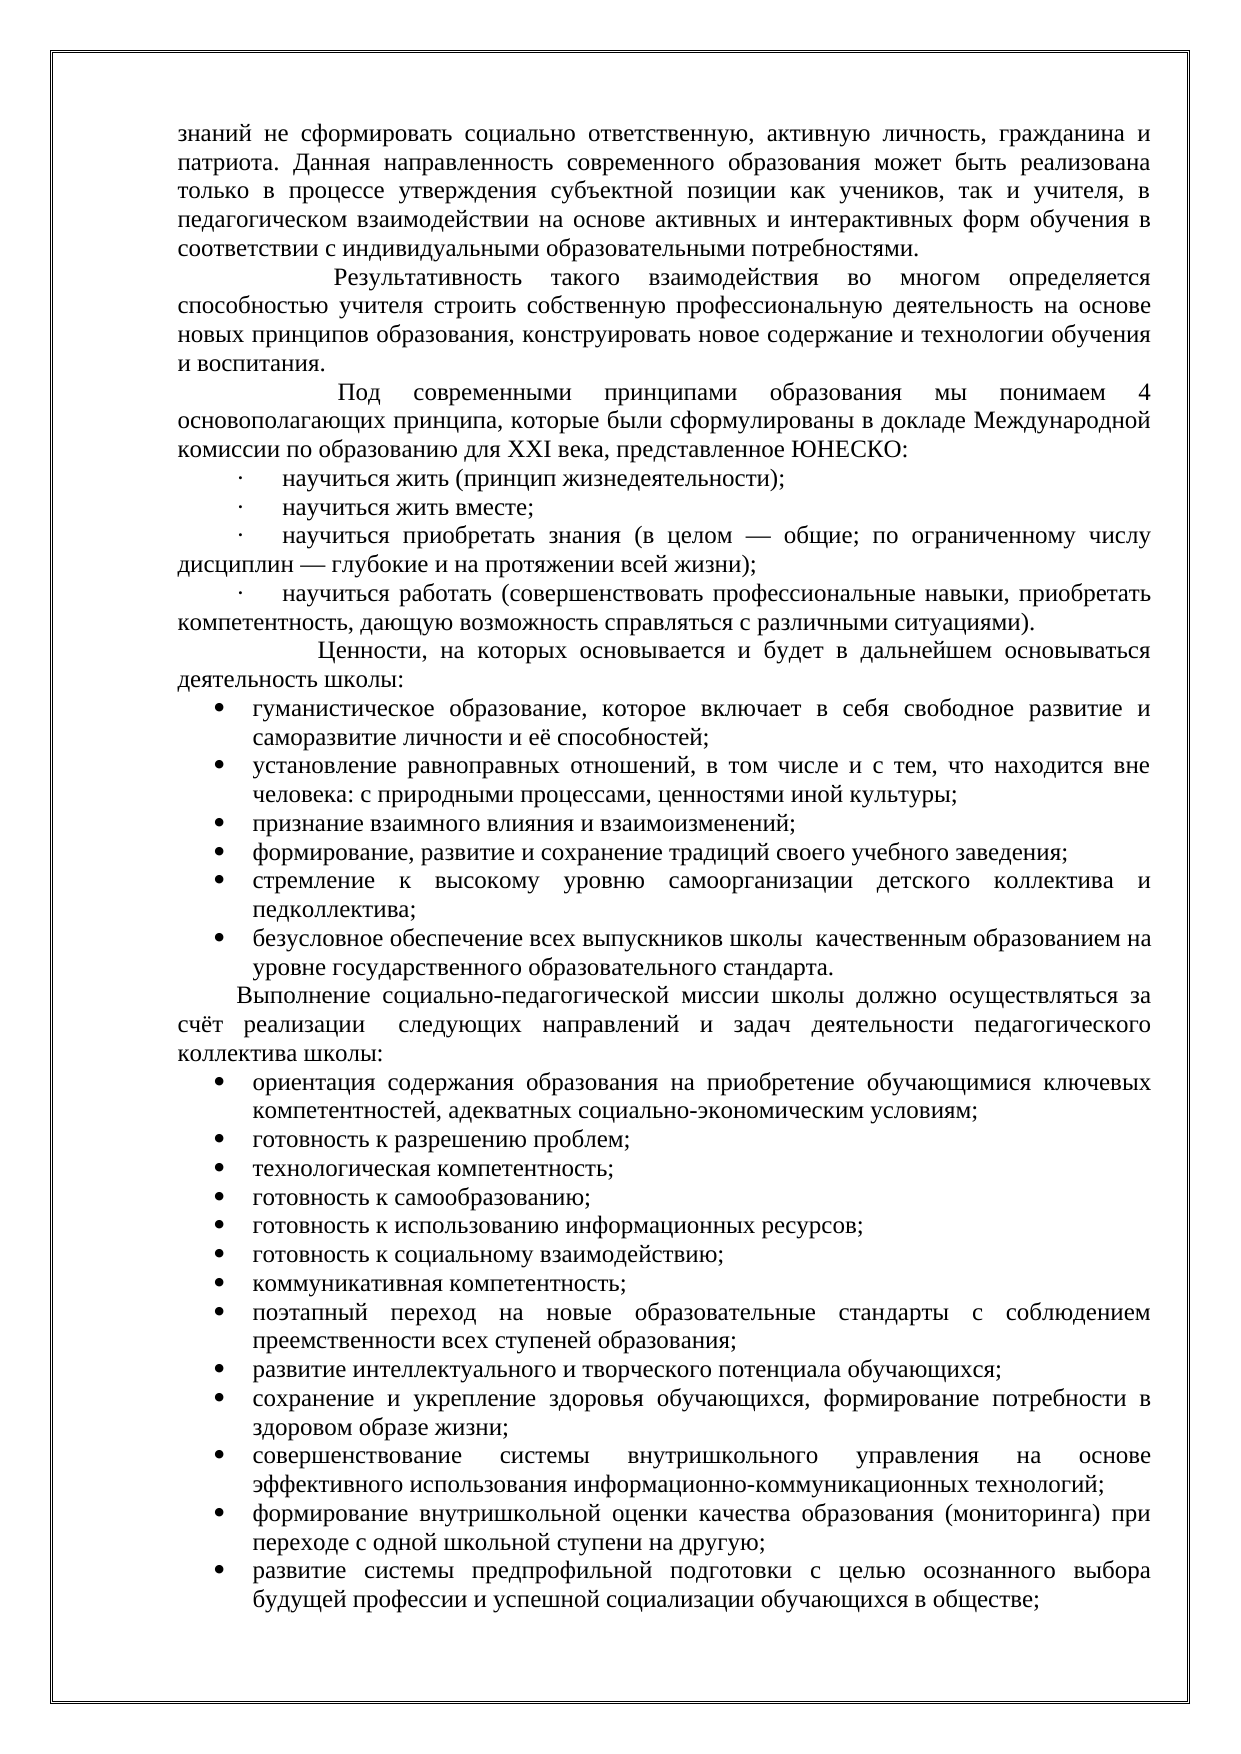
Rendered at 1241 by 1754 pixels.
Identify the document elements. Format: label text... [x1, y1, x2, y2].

text Выполнение социально-педагогической миссии школы должно осуществляться за счёт реализации следующих направлений и задач деятельности педагогического коллектива школы: [177, 981, 1152, 1067]
list ориентация содержания образования на приобретение обучающимися ключевых компетентностей, адекватных социально-экономическим условиям; [215, 1067, 1152, 1124]
list безусловное обеспечение всех выпускников школы качественным образованием на уровне государственного образовательного стандарта. [215, 923, 1152, 981]
list поэтапный переход на новые образовательные стандарты с соблюдением преемственности всех ступеней образования; [215, 1297, 1152, 1354]
text · научиться жить (принцип жизнедеятельности); [177, 463, 1152, 492]
text · научиться приобретать знания (в целом — общие; по ограниченному числу дисциплин — глубокие и на протяжении всей жизни); [177, 521, 1152, 578]
text Ценности, на которых основывается и будет в дальнейшем основываться деятельность школы: [177, 636, 1152, 693]
list развитие системы предпрофильной подготовки с целью осознанного выбора будущей профессии и успешной социализации обучающихся в обществе; [215, 1556, 1152, 1613]
list коммуникативная компетентность; [215, 1268, 1152, 1297]
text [177, 118, 1152, 262]
text Результативность такого взаимодействия во многом определяется способностью учителя строить собственную профессиональную деятельность на основе новых принципов образования, конструировать новое содержание и технологии обучения и воспитания. [177, 262, 1152, 377]
list установление равноправных отношений, в том числе и с тем, что находится вне человека: с природными процессами, ценностями иной культуры; [215, 751, 1152, 808]
list готовность к разрешению проблем; [215, 1124, 1152, 1153]
list готовность к самообразованию; [215, 1182, 1152, 1211]
text · научиться работать (совершенствовать профессиональные навыки, приобретать компетентность, дающую возможность справляться с различными ситуациями). [177, 578, 1152, 636]
list формирование, развитие и сохранение традиций своего учебного заведения; [215, 837, 1152, 866]
list признание взаимного влияния и взаимоизменений; [215, 808, 1152, 837]
list готовность к социальному взаимодействию; [215, 1239, 1152, 1268]
list формирование внутришкольной оценки качества образования (мониторинга) при переходе с одной школьной ступени на другую; [215, 1498, 1152, 1556]
list готовность к использованию информационных ресурсов; [215, 1211, 1152, 1239]
text Под современными принципами образования мы понимаем 4 основополагающих принципа, которые были сформулированы в докладе Международной комиссии по образованию для XXI века, представленное ЮНЕСКО: [177, 377, 1152, 463]
list стремление к высокому уровню самоорганизации детского коллектива и педколлектива; [215, 866, 1152, 923]
list совершенствование системы внутришкольного управления на основе эффективного использования информационно-коммуникационных технологий; [215, 1441, 1152, 1498]
list сохранение и укрепление здоровья обучающихся, формирование потребности в здоровом образе жизни; [215, 1383, 1152, 1441]
list технологическая компетентность; [215, 1153, 1152, 1182]
list развитие интеллектуального и творческого потенциала обучающихся; [215, 1354, 1152, 1383]
text · научиться жить вместе; [177, 492, 1152, 521]
list гуманистическое образование, которое включает в себя свободное развитие и саморазвитие личности и её способностей; [215, 693, 1152, 751]
